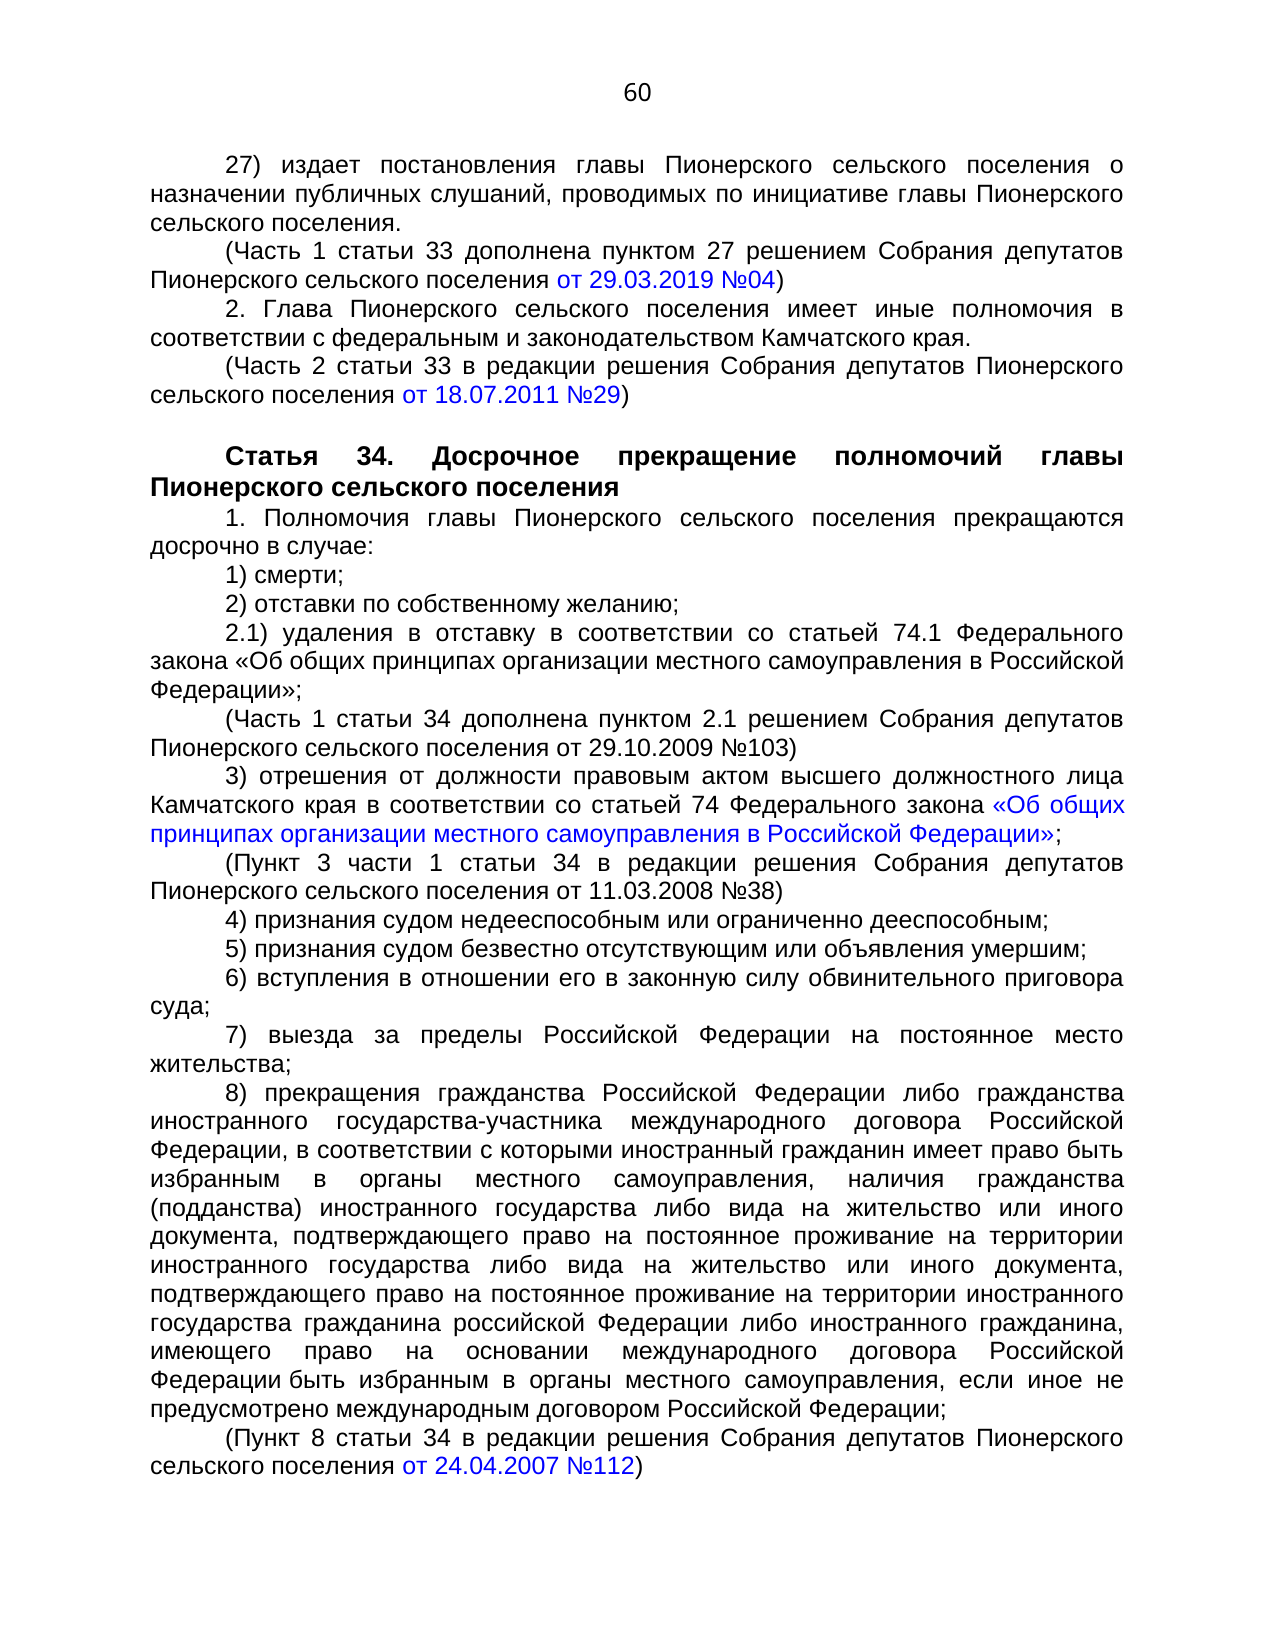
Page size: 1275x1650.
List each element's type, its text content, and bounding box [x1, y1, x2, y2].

text 5) признания судом безвестно отсутствующим или объявления умершим; [150, 934, 1125, 962]
text 6) вступления в отношении его в законную силу обвинительного приговора суда; [150, 962, 1125, 1020]
text 2) отставки по собственному желанию; [150, 589, 1125, 617]
text 8) прекращения гражданства Российской Федерации либо гражданства иностранного государства-участника международного договора Российской Федерации, в соответствии с которыми иностранный гражданин имеет право быть избранным в органы местного самоуправления, наличия гражданства (подданства) иностранного государства либо вида на жительство или иного документа, подтверждающего право на постоянное проживание на территории иностранного государства либо вида на жительство или иного документа, подтверждающего право на постоянное проживание на территории иностранного государства гражданина российской Федерации либо иностранного гражданина, имеющего право на основании международного договора Российской Федерации быть избранным в органы местного самоуправления, если иное не предусмотрено международным договором Российской Федерации; [150, 1077, 1125, 1422]
text 2.1) удаления в отставку в соответствии со статьей 74.1 Федерального закона «Об общих принципах организации местного самоуправления в Российской Федерации»; [150, 617, 1125, 704]
text 1) смерти; [150, 560, 1125, 589]
text 7) выезда за пределы Российской Федерации на постоянное место жительства; [150, 1020, 1125, 1077]
text (Пункт 3 части 1 статьи 34 в редакции решения Собрания депутатов Пионерского сельского поселения от 11.03.2008 №38) [150, 847, 1125, 905]
text 4) признания судом недееспособным или ограниченно дееспособным; [150, 905, 1125, 934]
text 1. Полномочия главы Пионерского сельского поселения прекращаются досрочно в случае: [150, 502, 1125, 560]
text 3) отрешения от должности правовым актом высшего должностного лица Камчатского края в соответствии со статьей 74 Федерального закона «Об общих принципах организации местного самоуправления в Российской Федерации»; [150, 761, 1125, 847]
text (Часть 2 статьи 33 в редакции решения Собрания депутатов Пионерского сельского поселения от 18.07.2011 №29) [150, 351, 1125, 409]
text (Часть 1 статьи 33 дополнена пунктом 27 решением Собрания депутатов Пионерского сельского поселения от 29.03.2019 №04) [150, 236, 1125, 294]
text (Часть 1 статьи 34 дополнена пунктом 2.1 решением Собрания депутатов Пионерского сельского поселения от 29.10.2009 №103) [150, 704, 1125, 761]
text Статья 34. Досрочное прекращение полномочий главы Пионерского сельского поселения [150, 440, 1125, 502]
text 27) издает постановления главы Пионерского сельского поселения о назначении публичных слушаний, проводимых по инициативе главы Пионерского сельского поселения. [150, 150, 1125, 236]
text (Пункт 8 статьи 34 в редакции решения Собрания депутатов Пионерского сельского поселения от 24.04.2007 №112) [150, 1422, 1125, 1480]
text 2. Глава Пионерского сельского поселения имеет иные полномочия в соответствии с федеральным и законодательством Камчатского края. [150, 294, 1125, 351]
